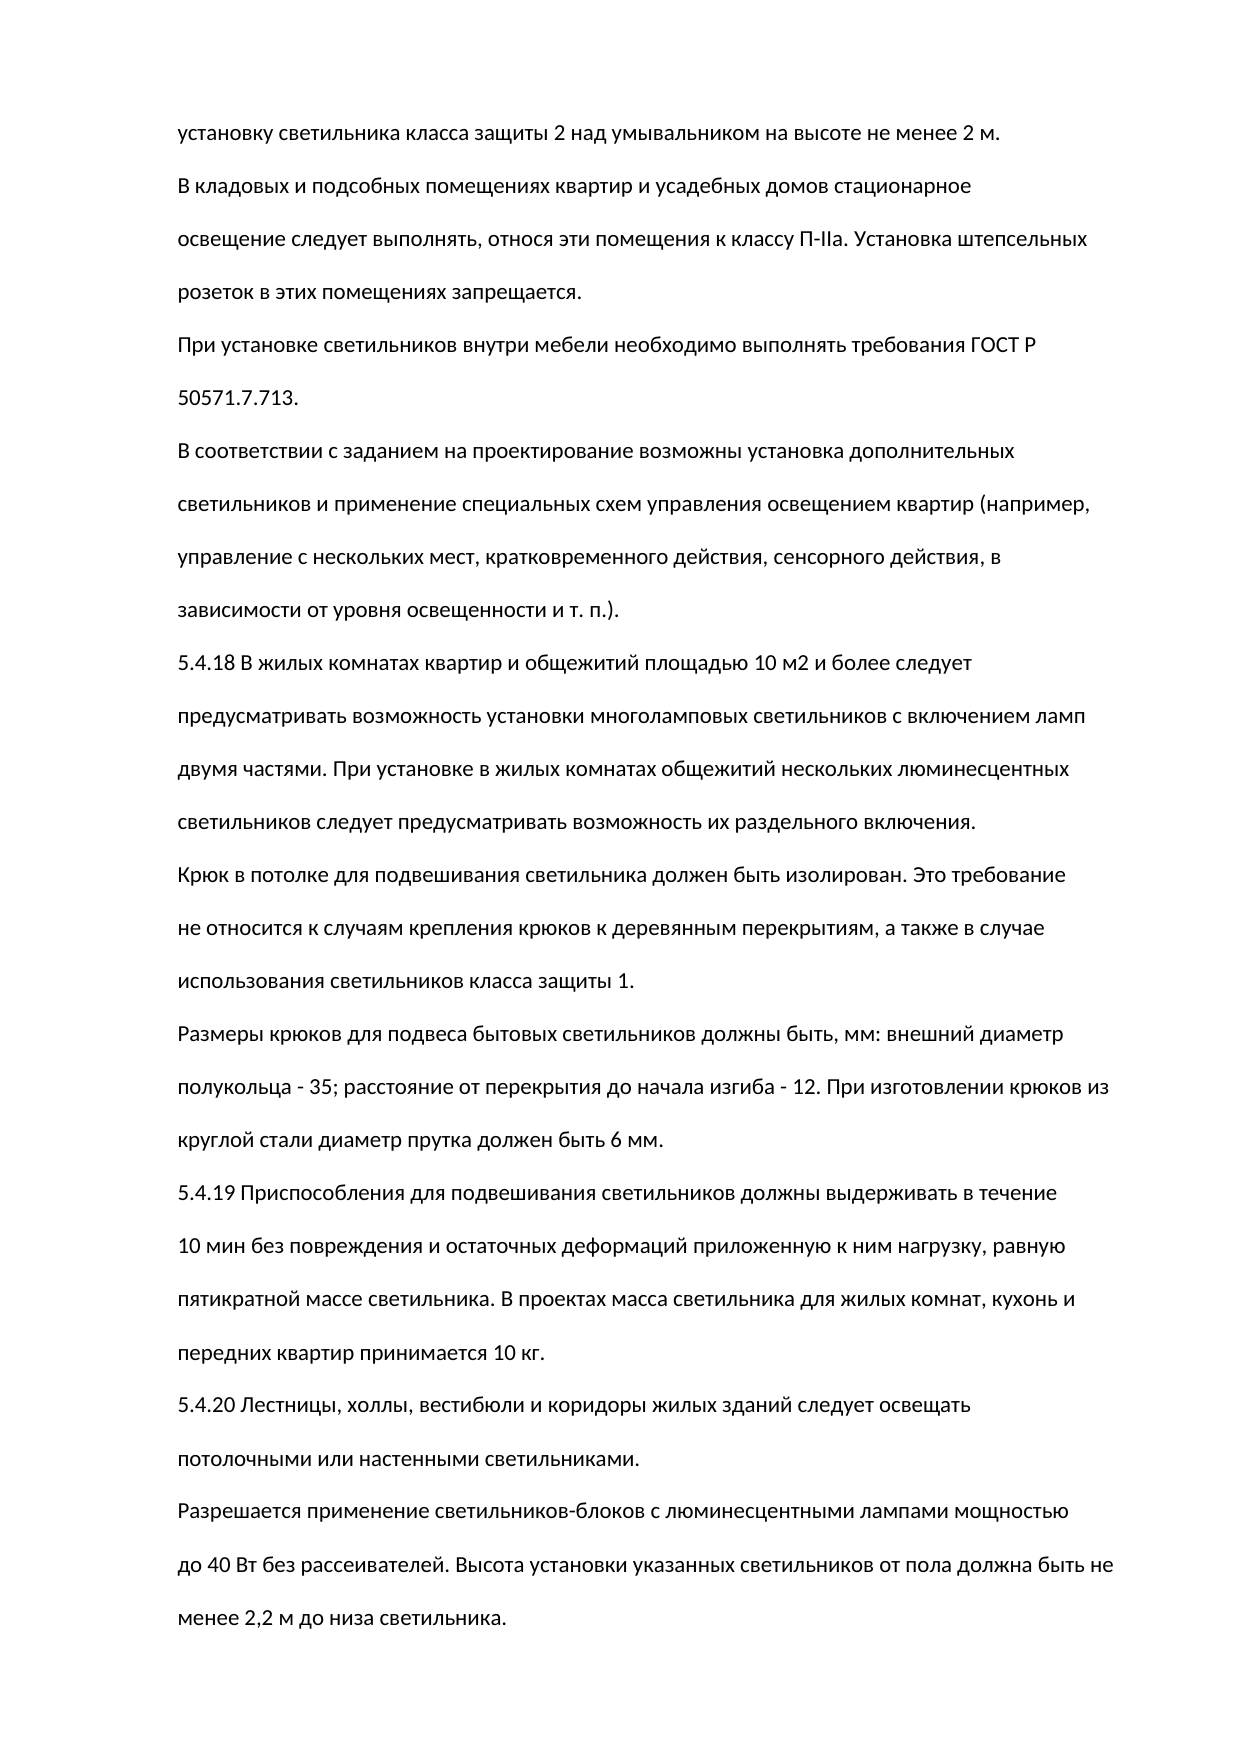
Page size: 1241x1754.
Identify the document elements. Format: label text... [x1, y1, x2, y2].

text зависимости от уровня освещенности и т. п.). [177, 595, 1152, 623]
text 5.4.20 Лестницы, холлы, вестибюли и коридоры жилых зданий следует освещать [177, 1391, 1152, 1419]
text двумя частями. При установке в жилых комнатах общежитий нескольких люминесцентных [177, 754, 1152, 782]
text предусматривать возможность установки многоламповых светильников с включением ламп [177, 701, 1152, 729]
text потолочными или настенными светильниками. [177, 1444, 1152, 1472]
text установку светильника класса защиты 2 над умывальником на высоте не менее 2 м. [177, 118, 1152, 146]
text 5.4.18 В жилых комнатах квартир и общежитий площадью 10 м2 и более следует [177, 648, 1152, 676]
text полукольца - 35; расстояние от перекрытия до начала изгиба - 12. При изготовлении крюков из [177, 1072, 1152, 1101]
text В кладовых и подсобных помещениях квартир и усадебных домов стационарное [177, 171, 1152, 199]
text до 40 Вт без рассеивателей. Высота установки указанных светильников от пола должна быть не [177, 1550, 1152, 1578]
text В соответствии с заданием на проектирование возможны установка дополнительных [177, 436, 1152, 464]
text 50571.7.713. [177, 383, 1152, 411]
text Разрешается применение светильников-блоков с люминесцентными лампами мощностью [177, 1497, 1152, 1525]
text При установке светильников внутри мебели необходимо выполнять требования ГОСТ Р [177, 330, 1152, 358]
text пятикратной массе светильника. В проектах масса светильника для жилых комнат, кухонь и [177, 1284, 1152, 1313]
text светильников и применение специальных схем управления освещением квартир (например, [177, 489, 1152, 517]
text освещение следует выполнять, относя эти помещения к классу П-IIа. Установка штепсельных [177, 224, 1152, 252]
text розеток в этих помещениях запрещается. [177, 277, 1152, 305]
text использования светильников класса защиты 1. [177, 966, 1152, 994]
text 5.4.19 Приспособления для подвешивания светильников должны выдерживать в течение [177, 1178, 1152, 1207]
text не относится к случаям крепления крюков к деревянным перекрытиям, а также в случае [177, 913, 1152, 941]
text круглой стали диаметр прутка должен быть 6 мм. [177, 1126, 1152, 1153]
text 10 мин без повреждения и остаточных деформаций приложенную к ним нагрузку, равную [177, 1232, 1152, 1259]
text менее 2,2 м до низа светильника. [177, 1603, 1152, 1631]
text светильников следует предусматривать возможность их раздельного включения. [177, 807, 1152, 835]
text Крюк в потолке для подвешивания светильника должен быть изолирован. Это требование [177, 860, 1152, 888]
text управление с нескольких мест, кратковременного действия, сенсорного действия, в [177, 542, 1152, 570]
text передних квартир принимается 10 кг. [177, 1338, 1152, 1366]
text Размеры крюков для подвеса бытовых светильников должны быть, мм: внешний диаметр [177, 1019, 1152, 1047]
